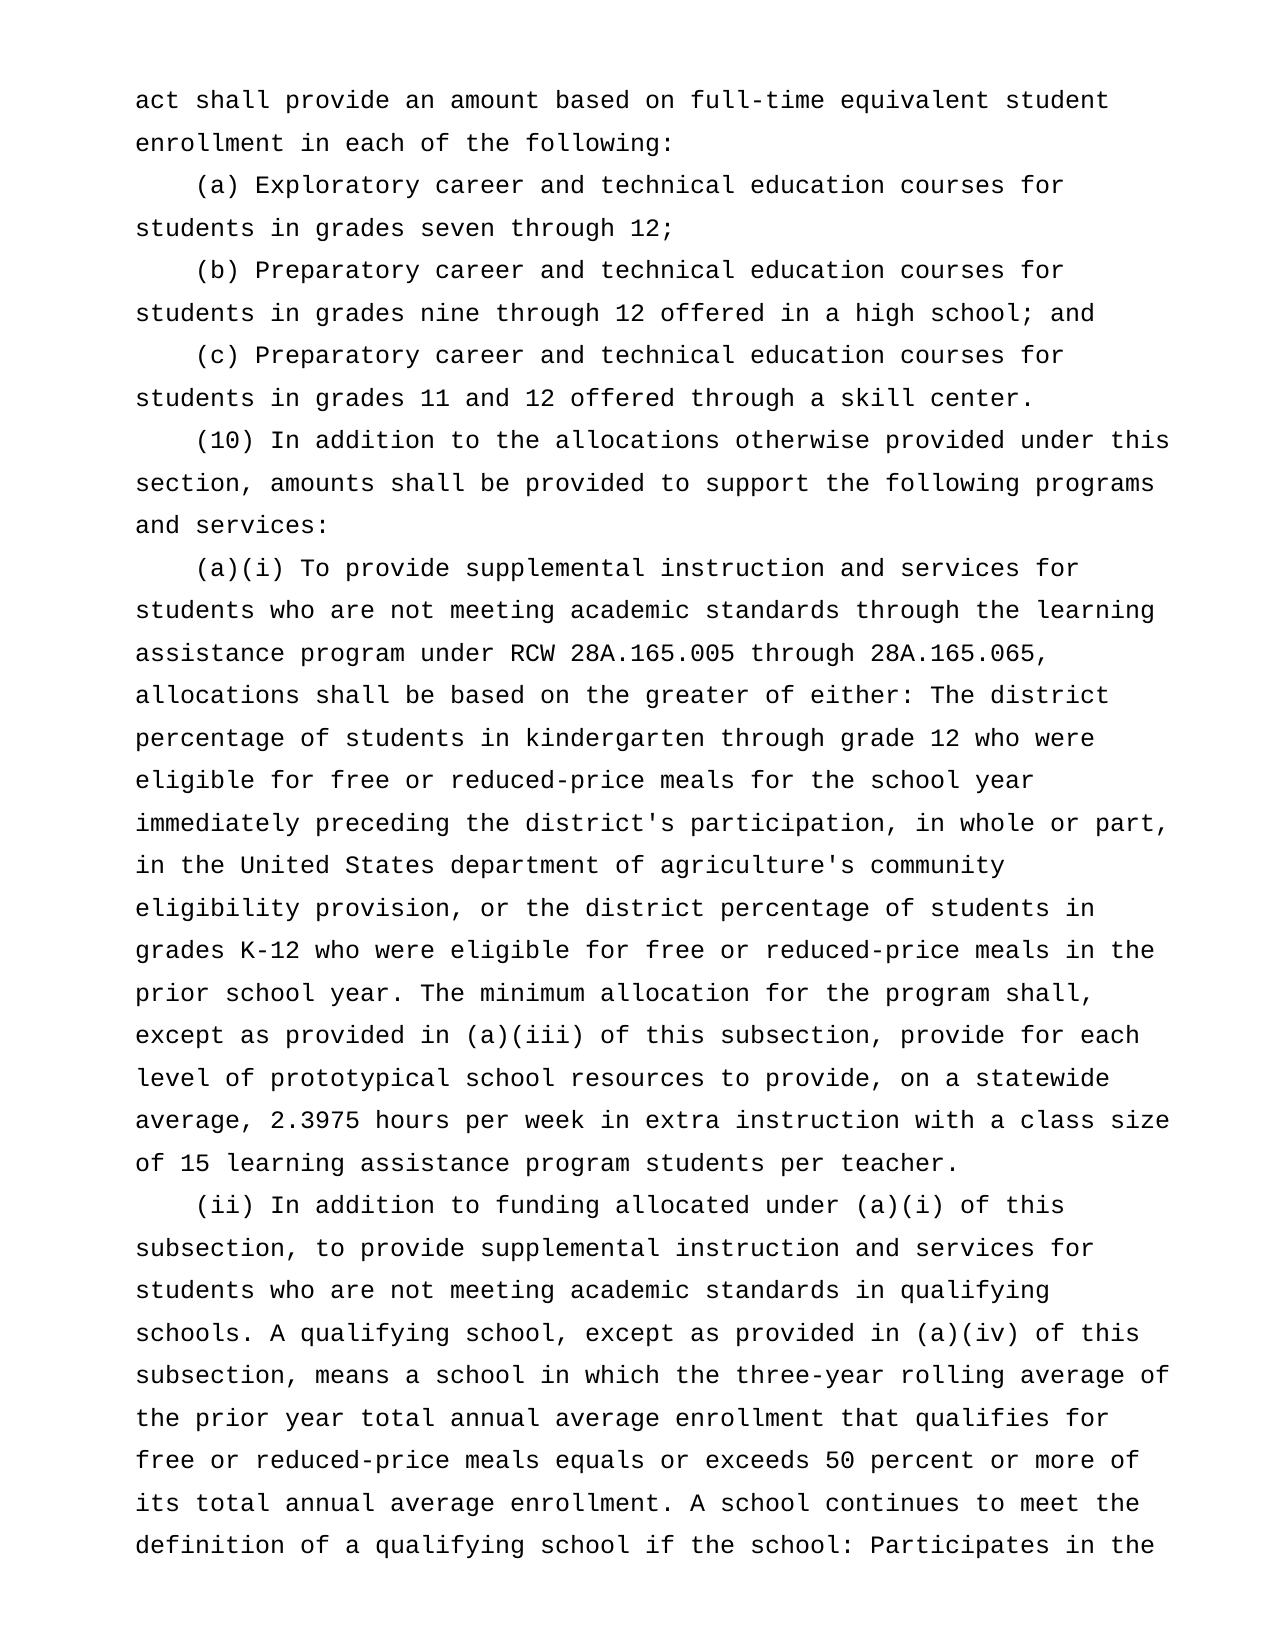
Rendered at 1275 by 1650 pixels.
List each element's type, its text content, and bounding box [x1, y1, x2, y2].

text (a) Exploratory career and technical education courses for students in grades seven through 12; [135, 160, 1170, 245]
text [135, 1180, 1170, 1562]
text (10) In addition to the allocations otherwise provided under this section, amounts shall be provided to support the following programs and services: [135, 415, 1170, 542]
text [135, 75, 1170, 160]
text (c) Preparatory career and technical education courses for students in grades 11 and 12 offered through a skill center. [135, 330, 1170, 415]
text (b) Preparatory career and technical education courses for students in grades nine through 12 offered in a high school; and [135, 245, 1170, 330]
text (a)(i) To provide supplemental instruction and services for students who are not meeting academic standards through the learning assistance program under RCW 28A.165.005 through 28A.165.065, allocations shall be based on the greater of either: The district percentage of students in kindergarten through grade 12 who were eligible for free or reduced-price meals for the school year immediately preceding the district's participation, in whole or part, in the United States department of agriculture's community eligibility provision, or the district percentage of students in grades K-12 who were eligible for free or reduced-price meals in the prior school year. The minimum allocation for the program shall, except as provided in (a)(iii) of this subsection, provide for each level of prototypical school resources to provide, on a statewide average, 2.3975 hours per week in extra instruction with a class size of 15 learning assistance program students per teacher. [135, 542, 1170, 1180]
